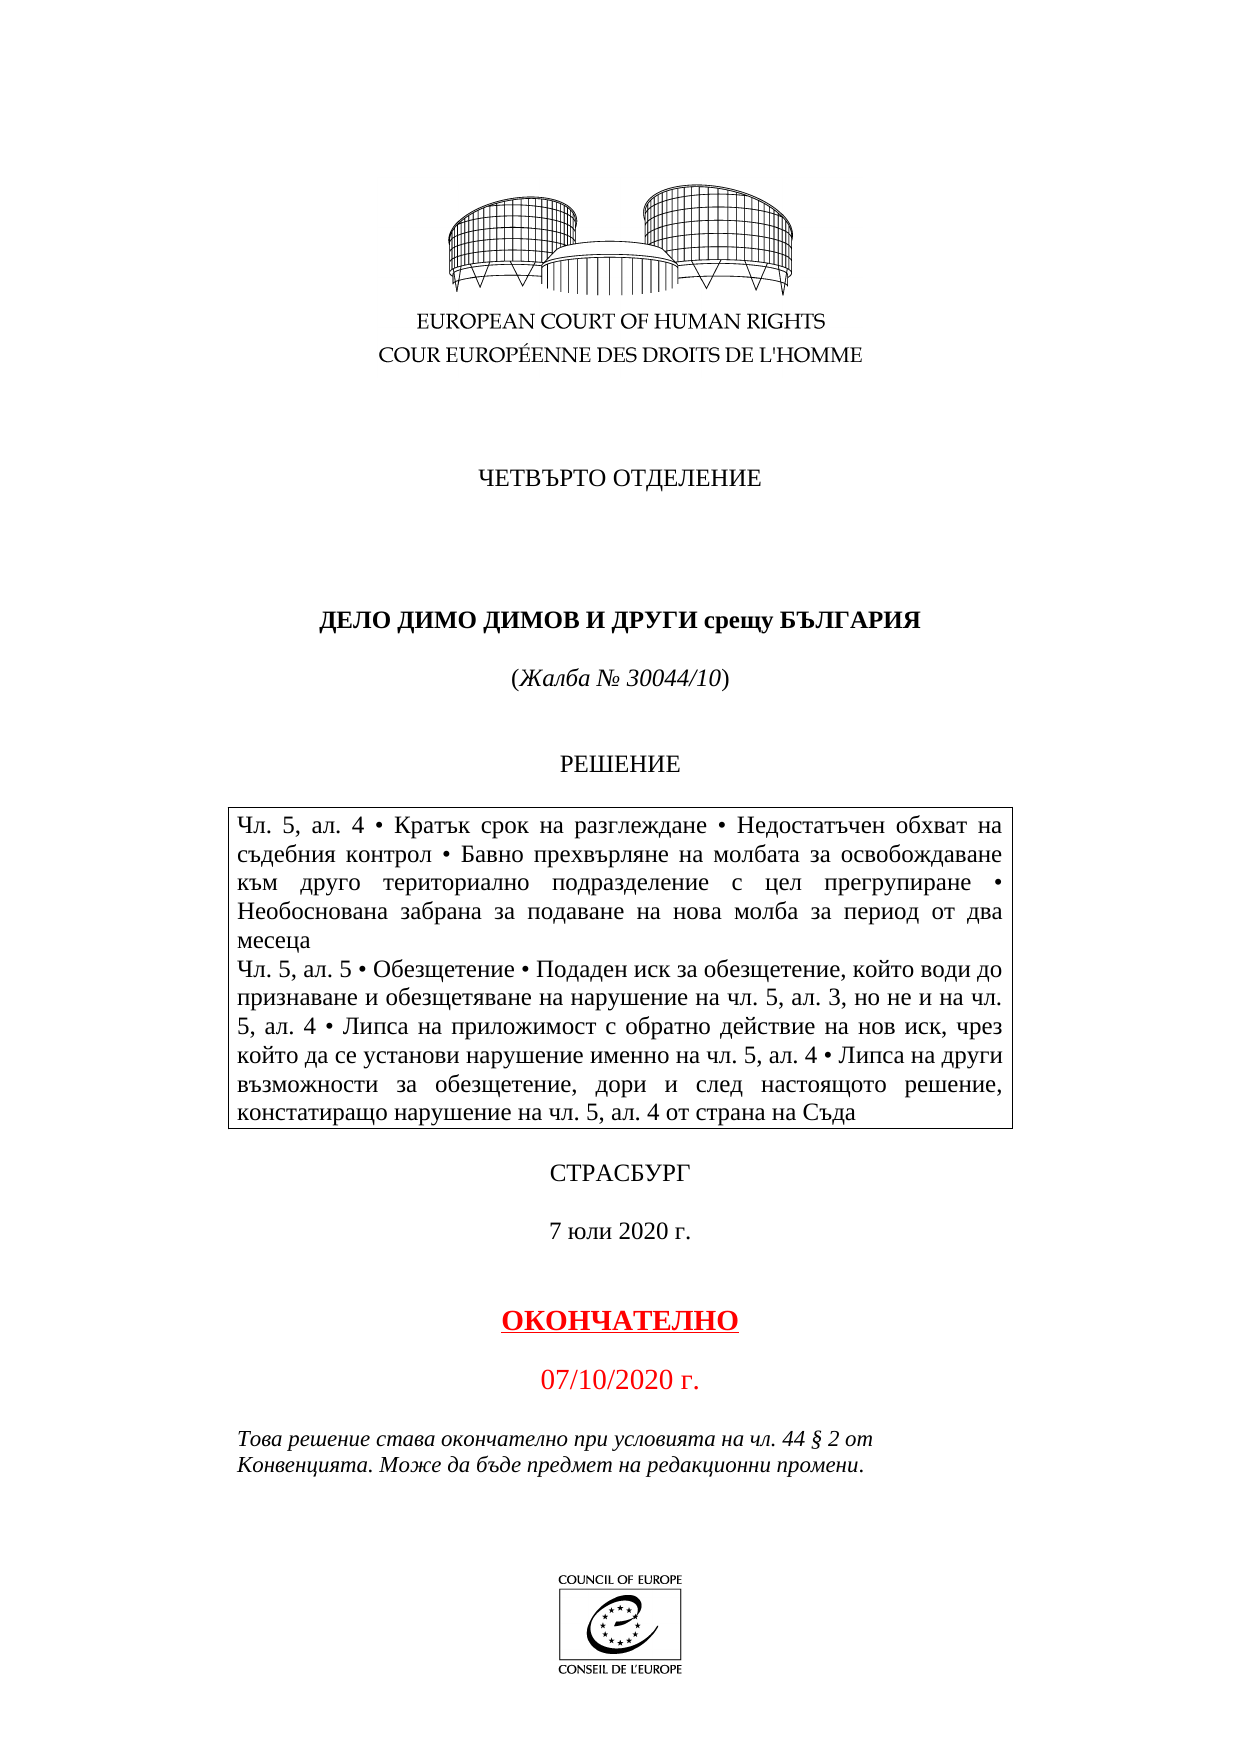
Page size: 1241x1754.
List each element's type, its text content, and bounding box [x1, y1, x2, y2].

text ОКОНЧАТЕЛНО [237, 1303, 1003, 1336]
text ЧЕТВЪРТО ОТДЕЛЕНИЕ [237, 463, 1003, 492]
picture [556, 1572, 684, 1675]
text Чл. 5, ал. 5 • Обезщетение • Подаден иск за обезщетение, който води до признаване и обезщетяване на нарушение на чл. 5, ал. 3, но не и на чл. 5, ал. 4 • Липса на приложимост с обратно действие на нов иск, чрез който да се установи нарушение именно на чл. 5, ал. 4 • Липса на други възможности за обезщетение, дори и след настоящото решение, констатиращо нарушение на чл. 5, ал. 4 от страна на Съда [229, 951, 1012, 1128]
text 07/10/2020 г. [237, 1362, 1003, 1396]
text Чл. 5, ал. 4 • Кратък срок на разглеждане • Недостатъчен обхват на съдебния контрол • Бавно прехвърляне на молбата за освобождаване към друго териториално подразделение с цел прегрупиране • Необоснована забрана за подаване на нова молба за период от два месеца [229, 808, 1012, 951]
picture [377, 177, 864, 378]
text РЕШЕНИЕ [237, 749, 1003, 807]
text 7 юли 2020 г. [237, 1216, 1003, 1245]
title (Жалба № 30044/10) [237, 663, 1003, 691]
title ДЕЛО ДИМО ДИМОВ И ДРУГИ срещу БЪЛГАРИЯ [237, 605, 1003, 633]
text Това решение става окончателно при условията на чл. 44 § 2 от Конвенцията. Може да бъде предмет на редакционни промени. [237, 1425, 1003, 1477]
text СТРАСБУРГ [237, 1158, 1003, 1187]
